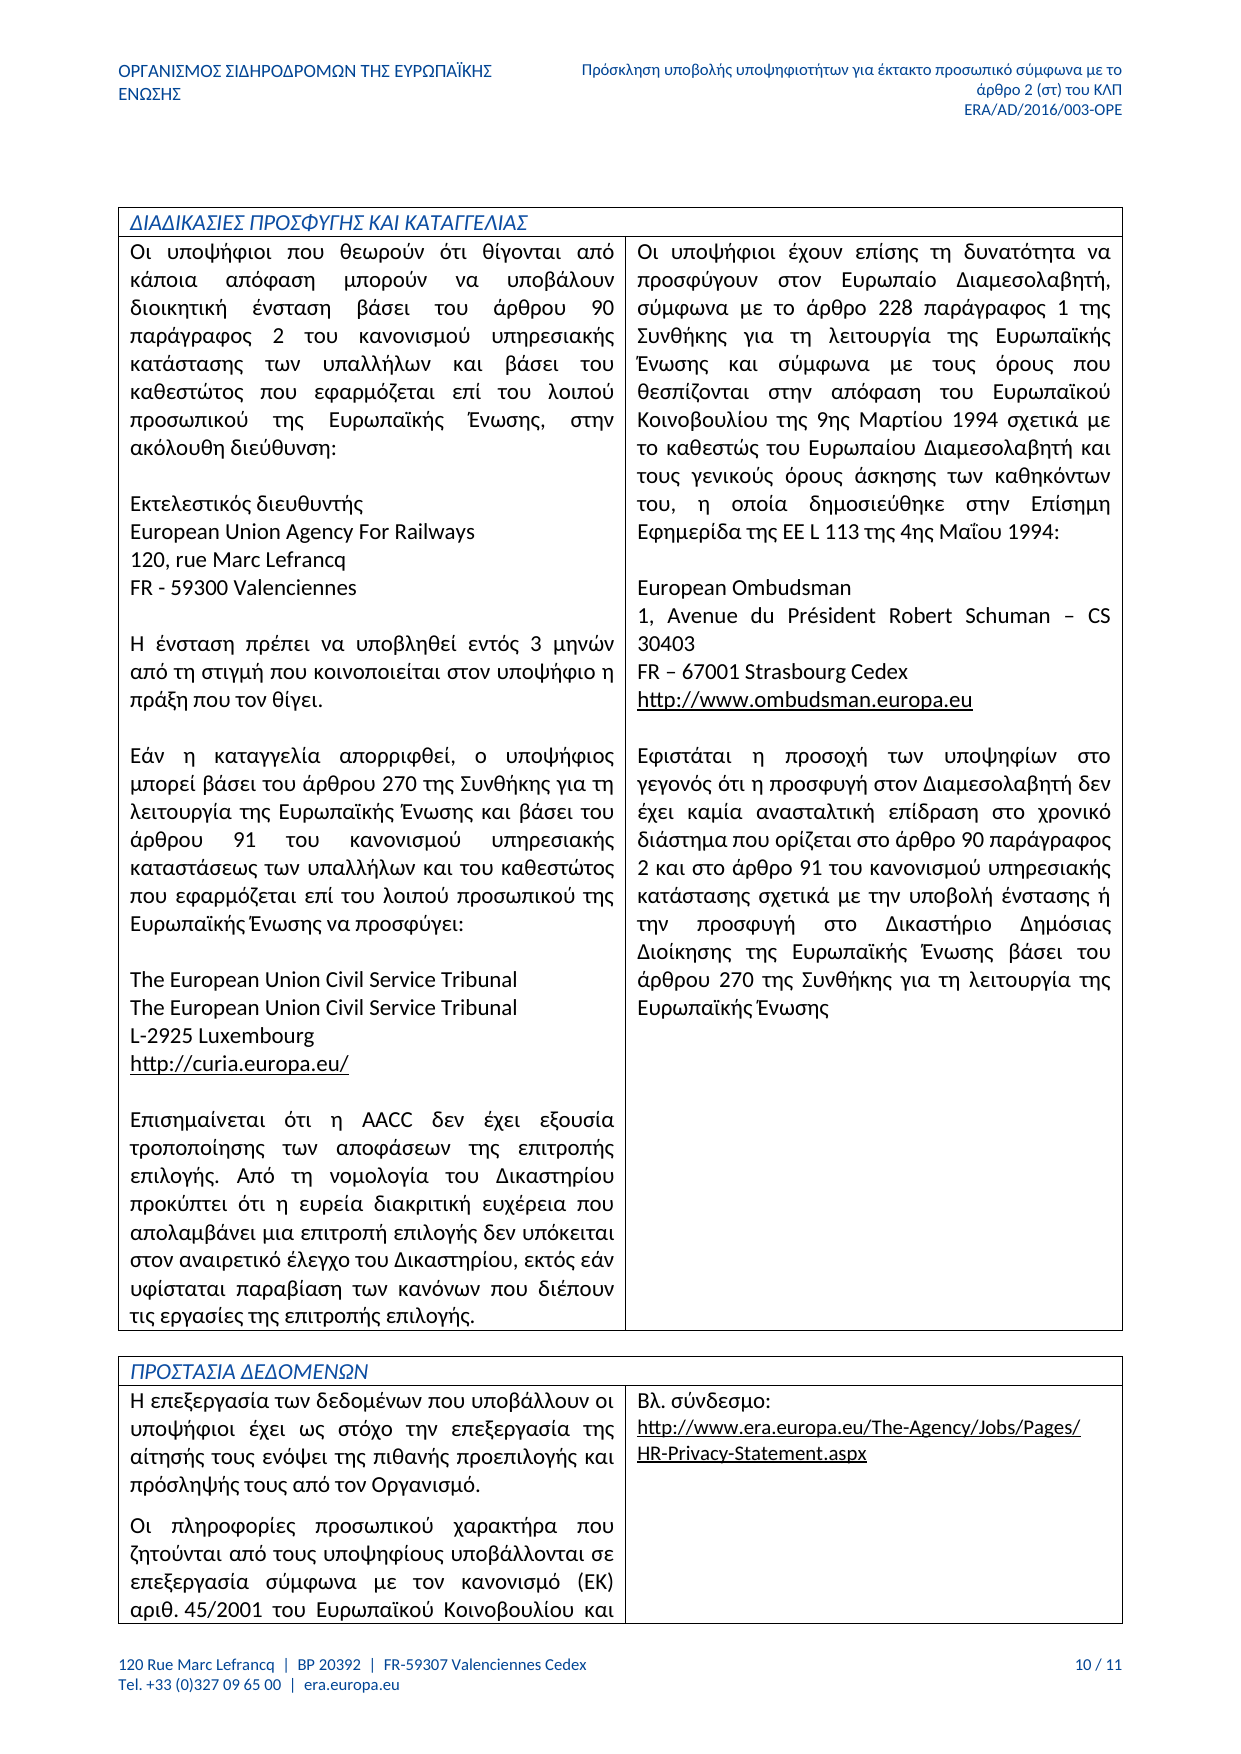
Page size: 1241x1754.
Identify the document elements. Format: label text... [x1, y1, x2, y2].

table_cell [119, 1386, 625, 1623]
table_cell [626, 1386, 1122, 1623]
table_header ΔΙΑΔΙΚΑΣΙΕΣ ΠΡΟΣΦΥΓΗΣ ΚΑΙ ΚΑΤΑΓΓΕΛΙΑΣ [119, 208, 1122, 236]
table_cell Οι υποψήφιοι που θεωρούν ότι θίγονται από κάποια απόφαση μπορούν να υποβάλουν διοικητική ένσταση βάσει του άρθρου 90 παράγραφος 2 του κανονισμού υπηρεσιακής κατάστασης των υπαλλήλων και βάσει του καθεστώτος που εφαρμόζεται επί του λοιπού προσωπικού της Ευρωπαϊκής Ένωσης, στην ακόλουθη διεύθυνση: Εκτελεστικός διευθυντής European Union Agency For Railways 120, rue Marc Lefrancq FR - 59300 Valenciennes Η ένσταση πρέπει να υποβληθεί εντός 3 μηνών από τη στιγμή που κοινοποιείται στον υποψήφιο η πράξη που τoν θίγει. Εάν η καταγγελία απορριφθεί, ο υποψήφιος μπορεί βάσει του άρθρου 270 της Συνθήκης για τη λειτουργία της Ευρωπαϊκής Ένωσης και βάσει του άρθρου 91 του κανονισμού υπηρεσιακής καταστάσεως των υπαλλήλων και του καθεστώτος που εφαρμόζεται επί του λοιπού προσωπικού της Ευρωπαϊκής Ένωσης να προσφύγει: The European Union Civil Service Tribunal The European Union Civil Service Tribunal L-2925 Luxembourg http://curia.europa.eu/ Επισημαίνεται ότι η AACC δεν έχει εξουσία τροποποίησης των αποφάσεων της επιτροπής επιλογής. Από τη νομολογία του Δικαστηρίου προκύπτει ότι η ευρεία διακριτική ευχέρεια που απολαμβάνει μια επιτροπή επιλογής δεν υπόκειται στον αναιρετικό έλεγχο του Δικαστηρίου, εκτός εάν υφίσταται παραβίαση των κανόνων που διέπουν τις εργασίες της επιτροπής επιλογής. [119, 237, 625, 1330]
table_cell Οι υποψήφιοι έχουν επίσης τη δυνατότητα να προσφύγουν στον Ευρωπαίο Διαμεσολαβητή, σύμφωνα με το άρθρο 228 παράγραφος 1 της Συνθήκης για τη λειτουργία της Ευρωπαϊκής Ένωσης και σύμφωνα με τους όρους που θεσπίζονται στην απόφαση του Ευρωπαϊκού Κοινοβουλίου της 9ης Μαρτίου 1994 σχετικά με το καθεστώς του Ευρωπαίου Διαμεσολαβητή και τους γενικούς όρους άσκησης των καθηκόντων του, η οποία δημοσιεύθηκε στην Επίσημη Εφημερίδα της ΕΕ L 113 της 4ης Μαΐου 1994: European Ombudsman 1, Avenue du Président Robert Schuman – CS 30403 FR – 67001 Strasbourg Cedex http://www.ombudsman.europa.eu Εφιστάται η προσοχή των υποψηφίων στο γεγονός ότι η προσφυγή στον Διαμεσολαβητή δεν έχει καμία ανασταλτική επίδραση στο χρονικό διάστημα που ορίζεται στο άρθρο 90 παράγραφος 2 και στο άρθρο 91 του κανονισμού υπηρεσιακής κατάστασης σχετικά με την υποβολή ένστασης ή την προσφυγή στο Δικαστήριο Δημόσιας Διοίκησης της Ευρωπαϊκής Ένωσης βάσει του άρθρου 270 της Συνθήκης για τη λειτουργία της Ευρωπαϊκής Ένωσης [626, 237, 1122, 1330]
table_header ΠΡΟΣΤΑΣΊΑ ΔΕΔΟΜΈΝΩΝ [119, 1357, 1122, 1385]
